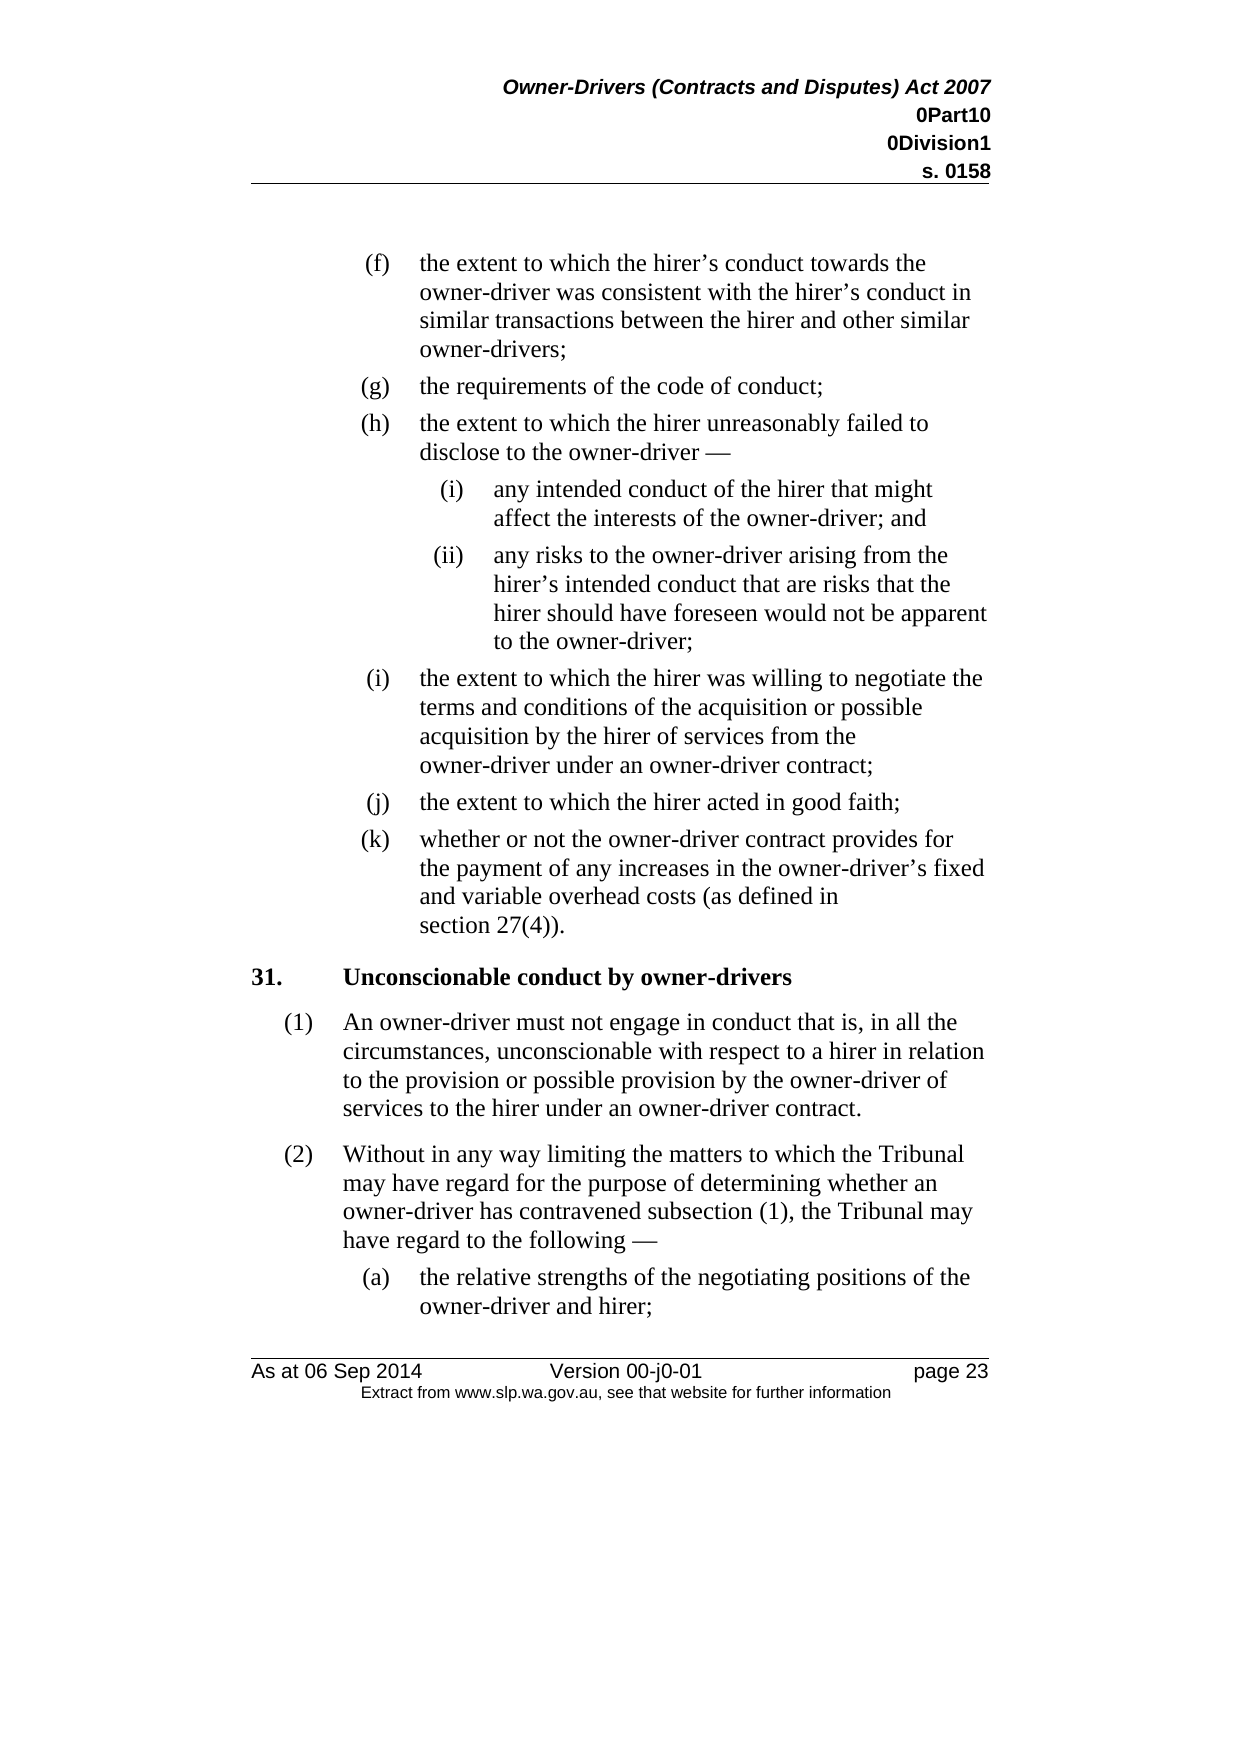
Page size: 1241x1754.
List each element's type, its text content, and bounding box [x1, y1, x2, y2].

text (f) the extent to which the hirer’s conduct towards the owner-driver was consistent with the hirer’s conduct in similar transactions between the hirer and other similar owner-drivers; [251, 248, 989, 363]
text (k) whether or not the owner-driver contract provides for the payment of any increases in the owner-driver’s fixed and variable overhead costs (as defined in section 27(4)). [251, 824, 989, 939]
text (1) An owner-driver must not engage in conduct that is, in all the circumstances, unconscionable with respect to a hirer in relation to the provision or possible provision by the owner-driver of services to the hirer under an owner-driver contract. [251, 1007, 989, 1122]
text (ii) any risks to the owner-driver arising from the hirer’s intended conduct that are risks that the hirer should have foreseen would not be apparent to the owner-driver; [251, 540, 989, 655]
text (a) the relative strengths of the negotiating positions of the owner-driver and hirer; [251, 1262, 989, 1320]
text (i) the extent to which the hirer was willing to negotiate the terms and conditions of the acquisition or possible acquisition by the hirer of services from the owner-driver under an owner-driver contract; [251, 663, 989, 778]
text (h) the extent to which the hirer unreasonably failed to disclose to the owner-driver — [251, 408, 989, 466]
text (2) Without in any way limiting the matters to which the Tribunal may have regard for the purpose of determining whether an owner-driver has contravened subsection (1), the Tribunal may have regard to the following — [251, 1139, 989, 1254]
text (j) the extent to which the hirer acted in good faith; [251, 787, 989, 816]
text (g) the requirements of the code of conduct; [251, 371, 989, 400]
subtitle 31. Unconscionable conduct by owner-drivers [251, 962, 989, 991]
text (i) any intended conduct of the hirer that might affect the interests of the owner-driver; and [251, 474, 989, 532]
